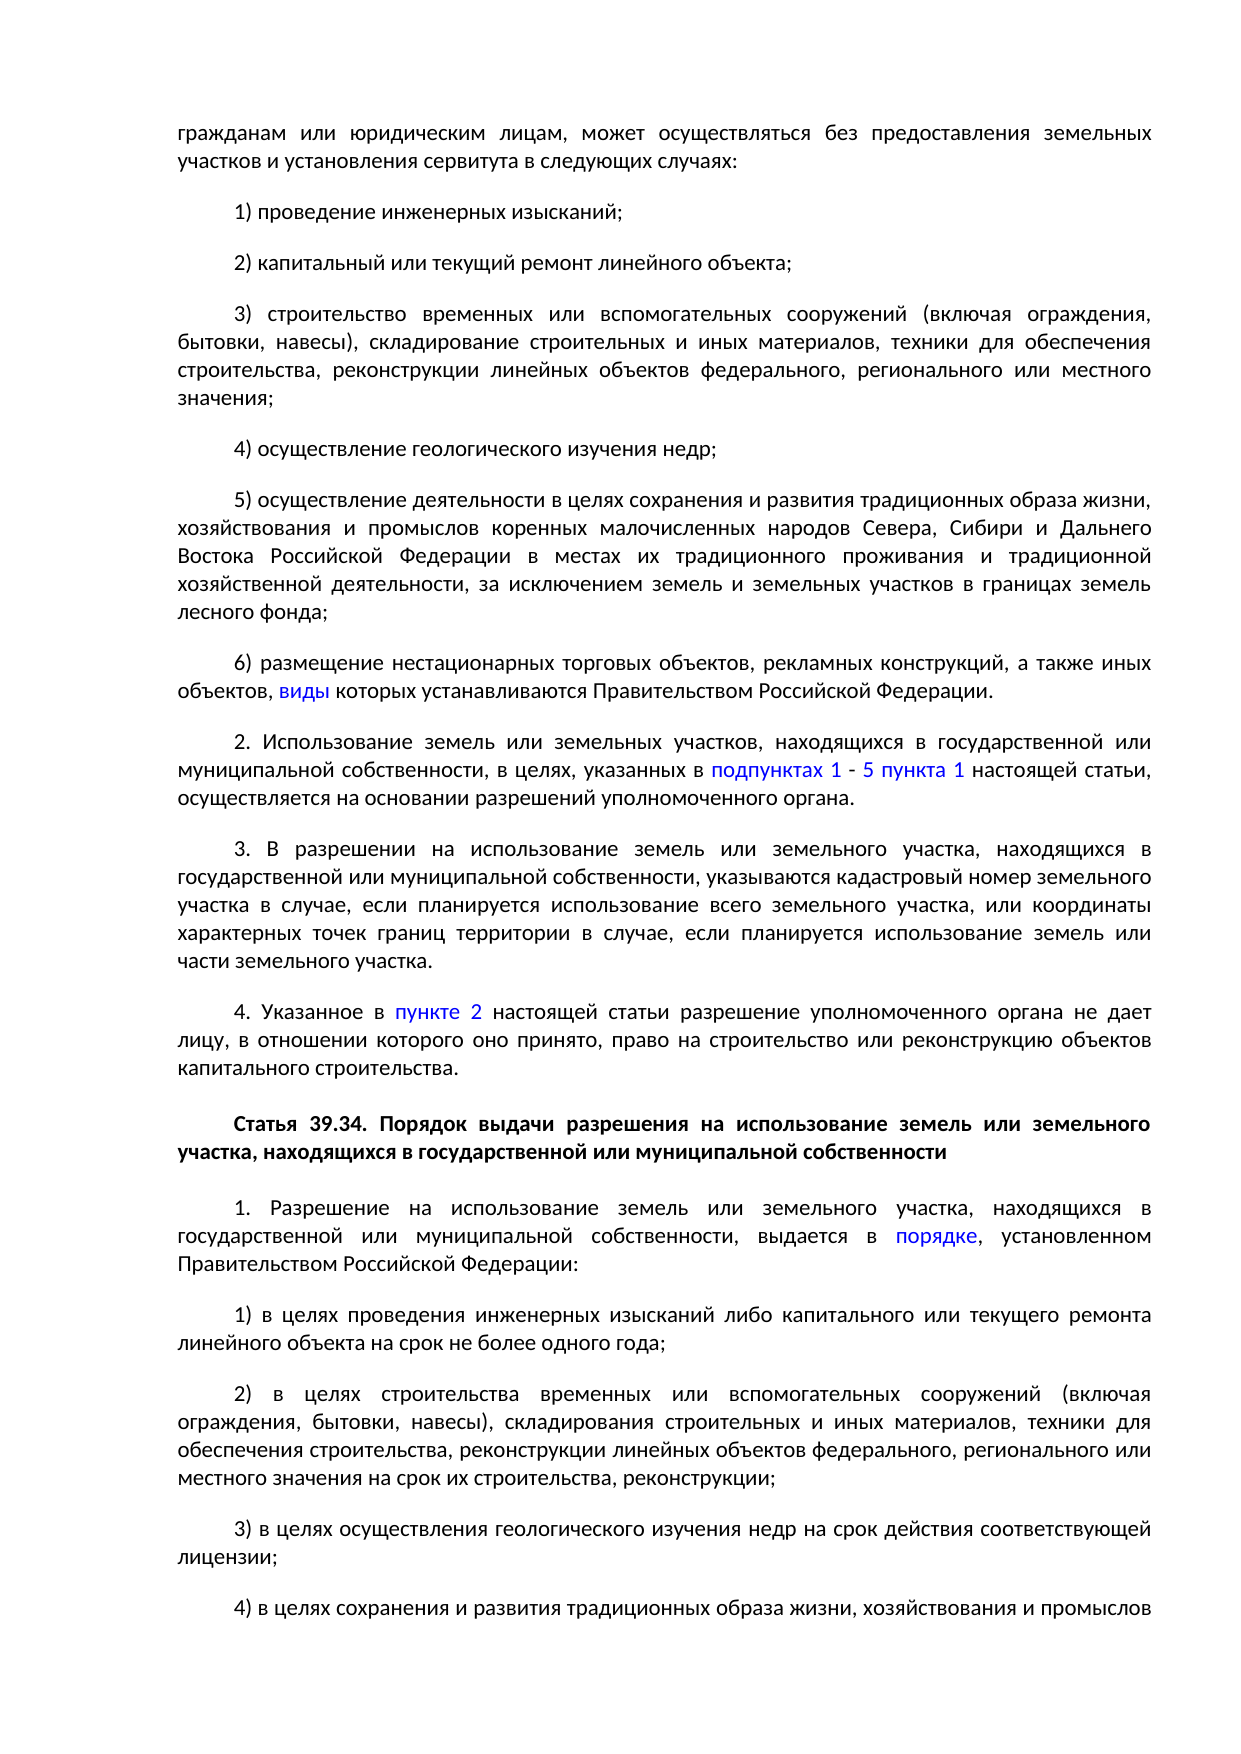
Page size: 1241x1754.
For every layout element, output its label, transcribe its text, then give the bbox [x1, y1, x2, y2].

text 4) осуществление геологического изучения недр; [177, 434, 1152, 462]
text 1. Разрешение на использование земель или земельного участка, находящихся в государственной или муниципальной собственности, выдается в порядке, установленном Правительством Российской Федерации: [177, 1193, 1152, 1277]
title Статья 39.34. Порядок выдачи разрешения на использование земель или земельного участка, находящихся в государственной или муниципальной собственности [177, 1109, 1152, 1165]
text 3. В разрешении на использование земель или земельного участка, находящихся в государственной или муниципальной собственности, указываются кадастровый номер земельного участка в случае, если планируется использование всего земельного участка, или координаты характерных точек границ территории в случае, если планируется использование земель или части земельного участка. [177, 834, 1152, 974]
text 2. Использование земель или земельных участков, находящихся в государственной или муниципальной собственности, в целях, указанных в подпунктах 1 - 5 пункта 1 настоящей статьи, осуществляется на основании разрешений уполномоченного органа. [177, 727, 1152, 811]
text 2) капитальный или текущий ремонт линейного объекта; [177, 248, 1152, 276]
text 1) в целях проведения инженерных изысканий либо капитального или текущего ремонта линейного объекта на срок не более одного года; [177, 1300, 1152, 1356]
text 3) в целях осуществления геологического изучения недр на срок действия соответствующей лицензии; [177, 1514, 1152, 1570]
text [177, 1593, 1152, 1621]
text 1) проведение инженерных изысканий; [177, 197, 1152, 225]
text 5) осуществление деятельности в целях сохранения и развития традиционных образа жизни, хозяйствования и промыслов коренных малочисленных народов Севера, Сибири и Дальнего Востока Российской Федерации в местах их традиционного проживания и традиционной хозяйственной деятельности, за исключением земель и земельных участков в границах земель лесного фонда; [177, 485, 1152, 625]
text 4. Указанное в пункте 2 настоящей статьи разрешение уполномоченного органа не дает лицу, в отношении которого оно принято, право на строительство или реконструкцию объектов капитального строительства. [177, 997, 1152, 1081]
text 2) в целях строительства временных или вспомогательных сооружений (включая ограждения, бытовки, навесы), складирования строительных и иных материалов, техники для обеспечения строительства, реконструкции линейных объектов федерального, регионального или местного значения на срок их строительства, реконструкции; [177, 1379, 1152, 1491]
text 3) строительство временных или вспомогательных сооружений (включая ограждения, бытовки, навесы), складирование строительных и иных материалов, техники для обеспечения строительства, реконструкции линейных объектов федерального, регионального или местного значения; [177, 299, 1152, 411]
text 6) размещение нестационарных торговых объектов, рекламных конструкций, а также иных объектов, виды которых устанавливаются Правительством Российской Федерации. [177, 648, 1152, 704]
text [177, 118, 1152, 174]
